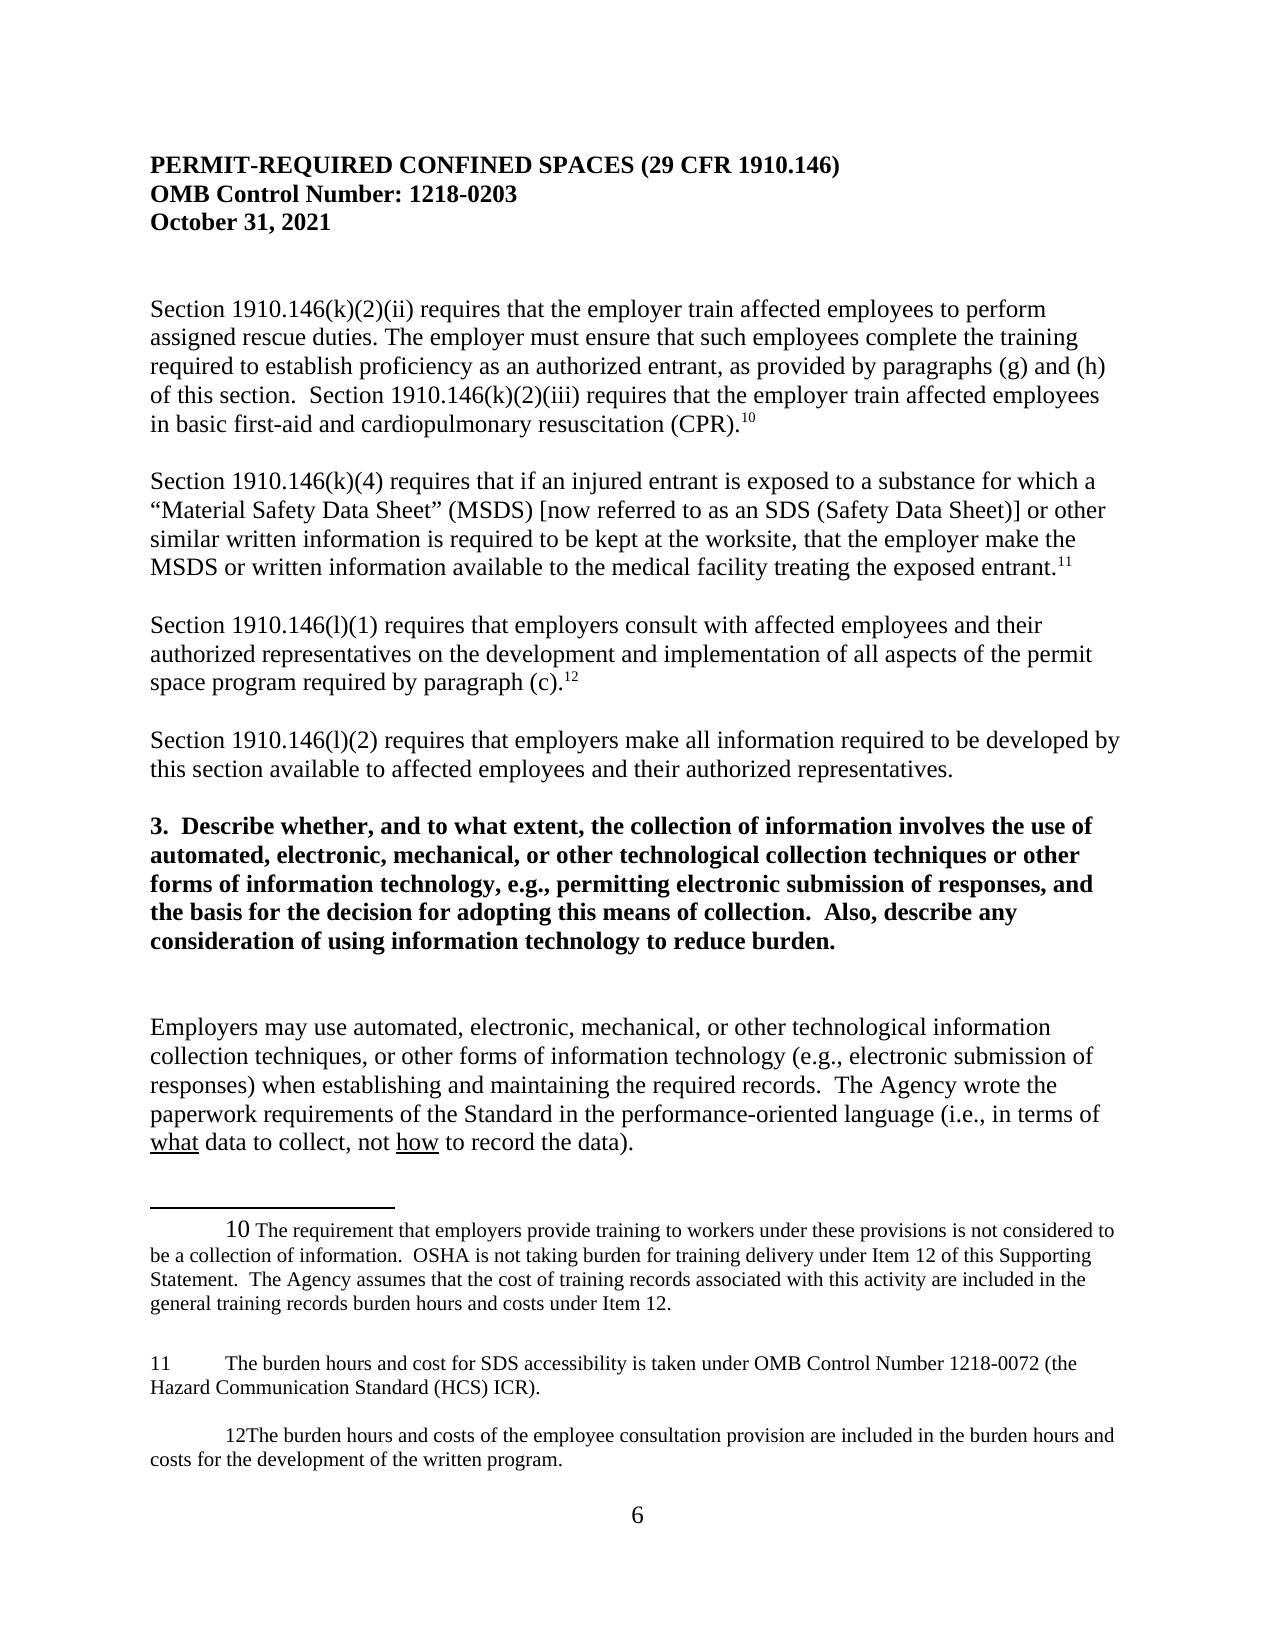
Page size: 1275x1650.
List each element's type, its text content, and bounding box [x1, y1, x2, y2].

text 3. Describe whether, and to what extent, the collection of information involves the use of automated, electronic, mechanical, or other technological collection techniques or other forms of information technology, e.g., permitting electronic submission of responses, and the basis for the decision for adopting this means of collection. Also, describe any consideration of using information technology to reduce burden. [150, 811, 1125, 955]
text Employers may use automated, electronic, mechanical, or other technological information collection techniques, or other forms of information technology (e.g., electronic submission of responses) when establishing and maintaining the required records. The Agency wrote the paperwork requirements of the Standard in the performance-oriented language (i.e., in terms of what data to collect, not how to record the data). [150, 1012, 1125, 1156]
text Section 1910.146(l)(2) requires that employers make all information required to be developed by this section available to affected employees and their authorized representatives. [150, 725, 1125, 782]
text Section 1910.146(k)(2)(ii) requires that the employer train affected employees to perform assigned rescue duties. The employer must ensure that such employees complete the training required to establish proficiency as an authorized entrant, as provided by paragraphs (g) and (h) of this section. Section 1910.146(k)(2)(iii) requires that the employer train affected employees in basic first-aid and cardiopulmonary resuscitation (CPR). [150, 294, 1125, 437]
text Section 1910.146(l)(1) requires that employers consult with affected employees and their authorized representatives on the development and implementation of all aspects of the permit space program required by paragraph (c). [150, 610, 1125, 696]
text Section 1910.146(k)(4) requires that if an injured entrant is exposed to a substance for which a “Material Safety Data Sheet” (MSDS) [now referred to as an SDS (Safety Data Sheet)] or other similar written information is required to be kept at the worksite, that the employer make the MSDS or written information available to the medical facility treating the exposed entrant. [150, 466, 1125, 581]
